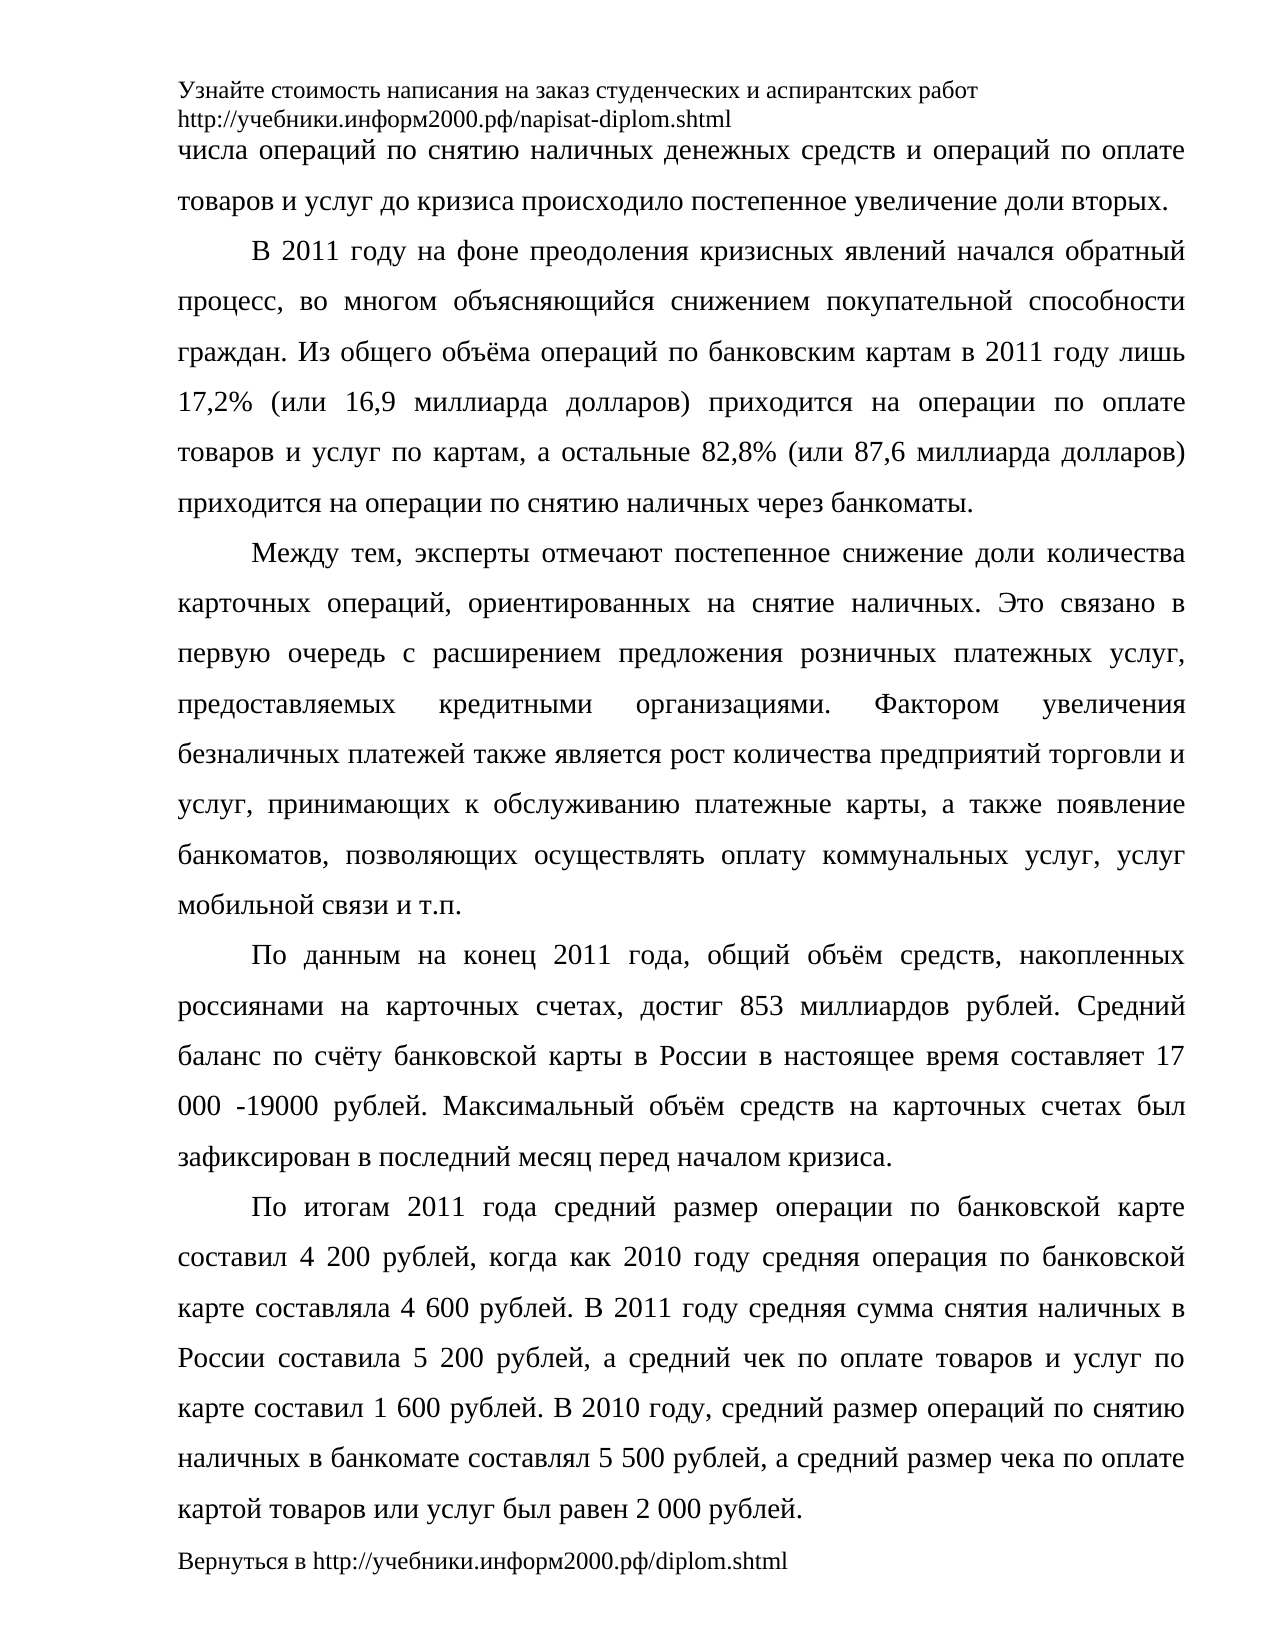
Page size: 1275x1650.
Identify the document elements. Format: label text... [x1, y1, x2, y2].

text В 2011 году на фоне преодоления кризисных явлений начался обратный процесс, во многом объясняющийся снижением покупательной способности граждан. Из общего объёма операций по банковским картам в 2011 году лишь 17,2% (или 16,9 миллиарда долларов) приходится на операции по оплате товаров и услуг по картам, а остальные 82,8% (или 87,6 миллиарда долларов) приходится на операции по снятию наличных через банкоматы. [177, 233, 1186, 518]
text По итогам 2011 года средний размер операции по банковской карте составил 4 200 рублей, когда как 2010 году средняя операция по банковской карте составляла 4 600 рублей. В 2011 году средняя сумма снятия наличных в России составила 5 200 рублей, а средний чек по оплате товаров и услуг по карте составил 1 600 рублей. В 2010 году, средний размер операций по снятию наличных в банкомате составлял 5 500 рублей, а средний размер чека по оплате картой товаров или услуг был равен 2 000 рублей. [177, 1189, 1186, 1524]
text Между тем, эксперты отмечают постепенное снижение доли количества карточных операций, ориентированных на снятие наличных. Это связано в первую очередь с расширением предложения розничных платежных услуг, предоставляемых кредитными организациями. Фактором увеличения безналичных платежей также является рост количества предприятий торговли и услуг, принимающих к обслуживанию платежные карты, а также появление банкоматов, позволяющих осуществлять оплату коммунальных услуг, услуг мобильной связи и т.п. [177, 535, 1186, 921]
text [177, 132, 1186, 216]
text По данным на конец 2011 года, общий объём средств, накопленных россиянами на карточных счетах, достиг 853 миллиардов рублей. Средний баланс по счёту банковской карты в России в настоящее время составляет 17 000 -19000 рублей. Максимальный объём средств на карточных счетах был зафиксирован в последний месяц перед началом кризиса. [177, 937, 1186, 1172]
